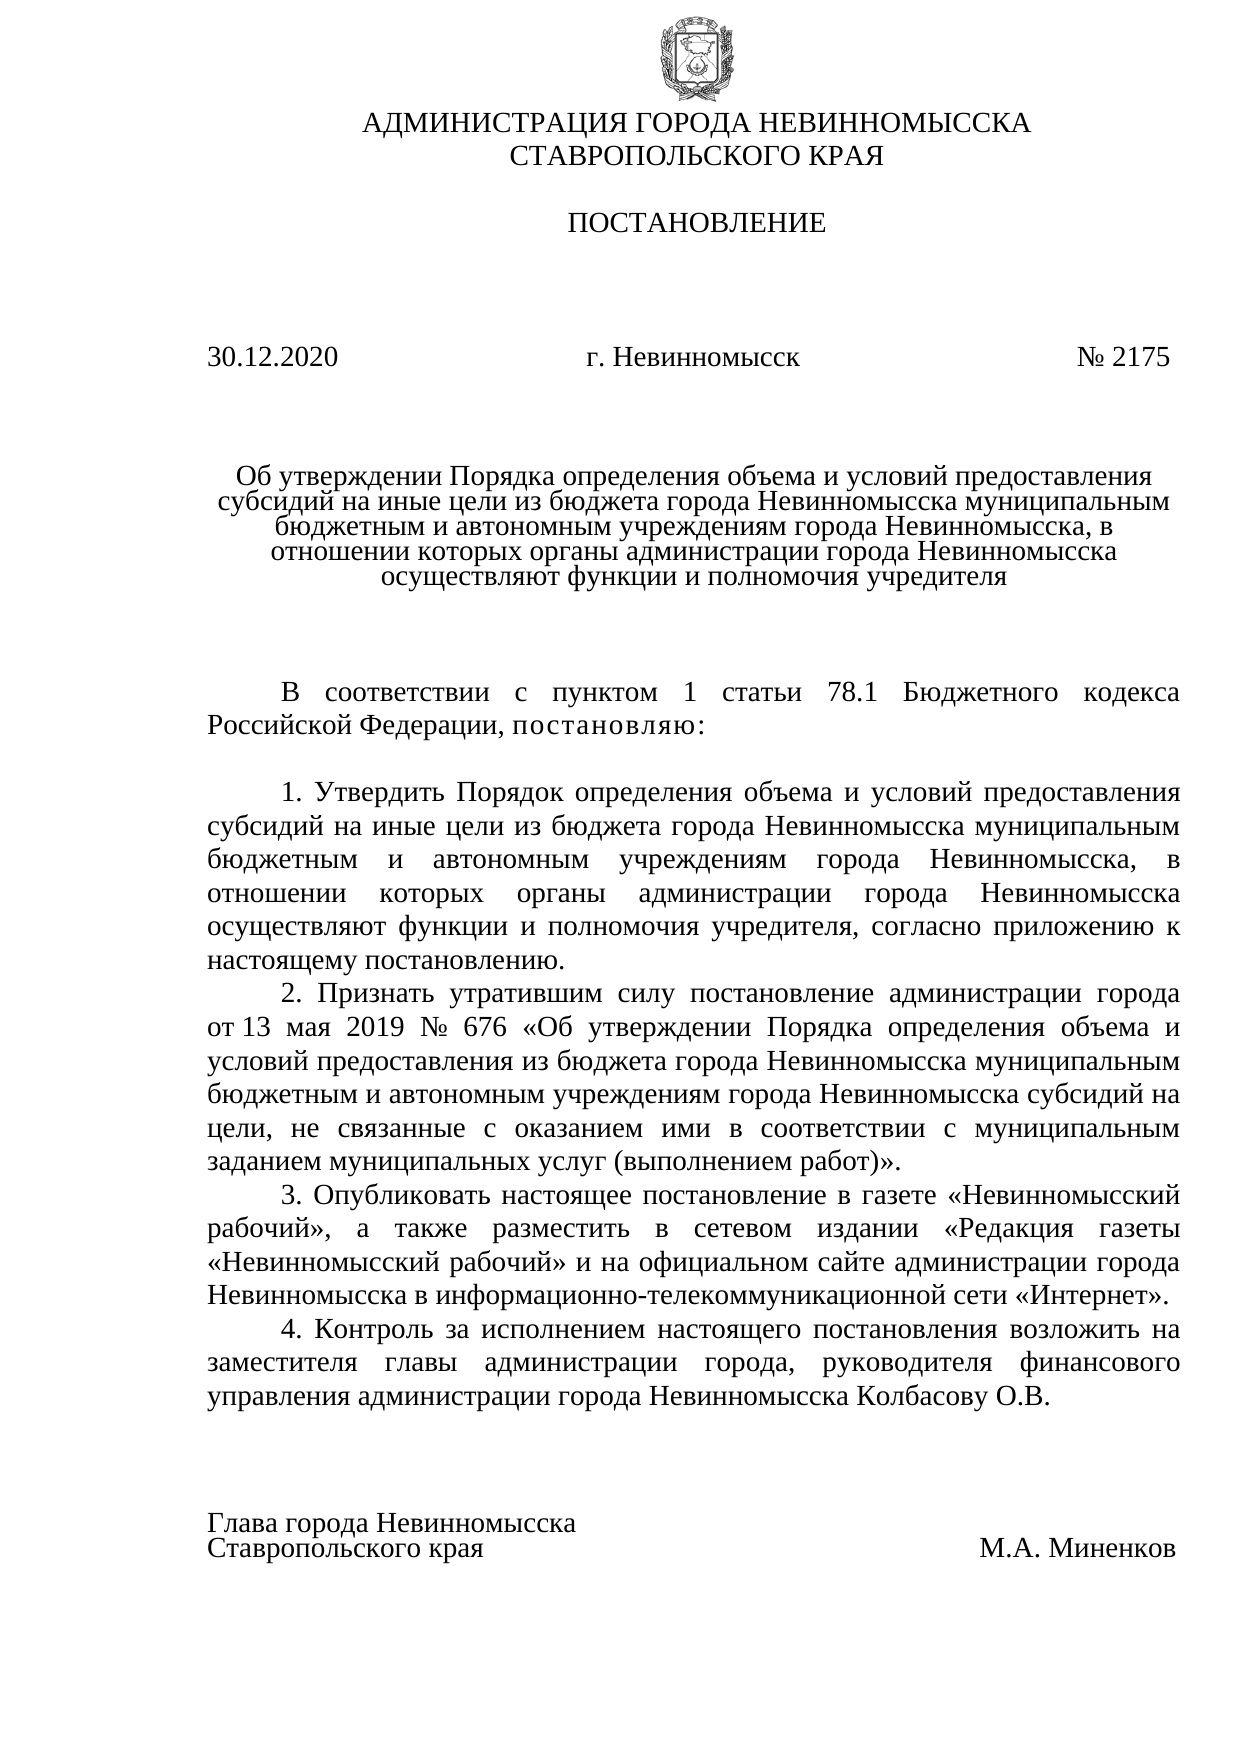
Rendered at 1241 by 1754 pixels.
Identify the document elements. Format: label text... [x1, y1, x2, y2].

text 3. Опубликовать настоящее постановление в газете «Невинномысский рабочий», а также разместить в сетевом издании «Редакция газеты «Невинномысский рабочий» и на официальном сайте администрации города Невинномысска в информационно-телекоммуникационной сети «Интернет». [207, 1177, 1181, 1311]
text Ставропольского края М.А. Миненков [207, 1537, 1181, 1562]
text Об утверждении Порядка определения объема и условий предоставления субсидий на иные цели из бюджета города Невинномысска муниципальным бюджетным и автономным учреждениям города Невинномысска, в отношении которых органы администрации города Невинномысска осуществляют функции и полномочия учредителя [207, 465, 1181, 590]
picture [658, 14, 736, 105]
text В соответствии с пунктом 1 статьи 78.1 Бюджетного кодекса Российской Федерации, постановляю: [207, 674, 1181, 741]
text 4. Контроль за исполнением настоящего постановления возложить на заместителя главы администрации города, руководителя финансового управления администрации города Невинномысска Колбасову О.В. [207, 1311, 1181, 1412]
text 30.12.2020 г. Невинномысск № 2175 [207, 339, 1181, 373]
text Глава города Невинномысска [207, 1512, 1181, 1537]
text АДМИНИСТРАЦИЯ ГОРОДА НЕВИННОМЫССКА [207, 105, 1187, 138]
text СТАВРОПОЛЬСКОГО КРАЯ [207, 138, 1187, 172]
text 1. Утвердить Порядок определения объема и условий предоставления субсидий на иные цели из бюджета города Невинномысска муниципальным бюджетным и автономным учреждениям города Невинномысска, в отношении которых органы администрации города Невинномысска осуществляют функции и полномочия учредителя, согласно приложению к настоящему постановлению. [207, 774, 1181, 976]
text 2. Признать утратившим силу постановление администрации города от 13 мая 2019 № 676 «Об утверждении Порядка определения объема и условий предоставления из бюджета города Невинномысска муниципальным бюджетным и автономным учреждениям города Невинномысска субсидий на цели, не связанные с оказанием ими в соответствии с муниципальным заданием муниципальных услуг (выполнением работ)». [207, 976, 1181, 1177]
text ПОСТАНОВЛЕНИЕ [207, 205, 1187, 239]
